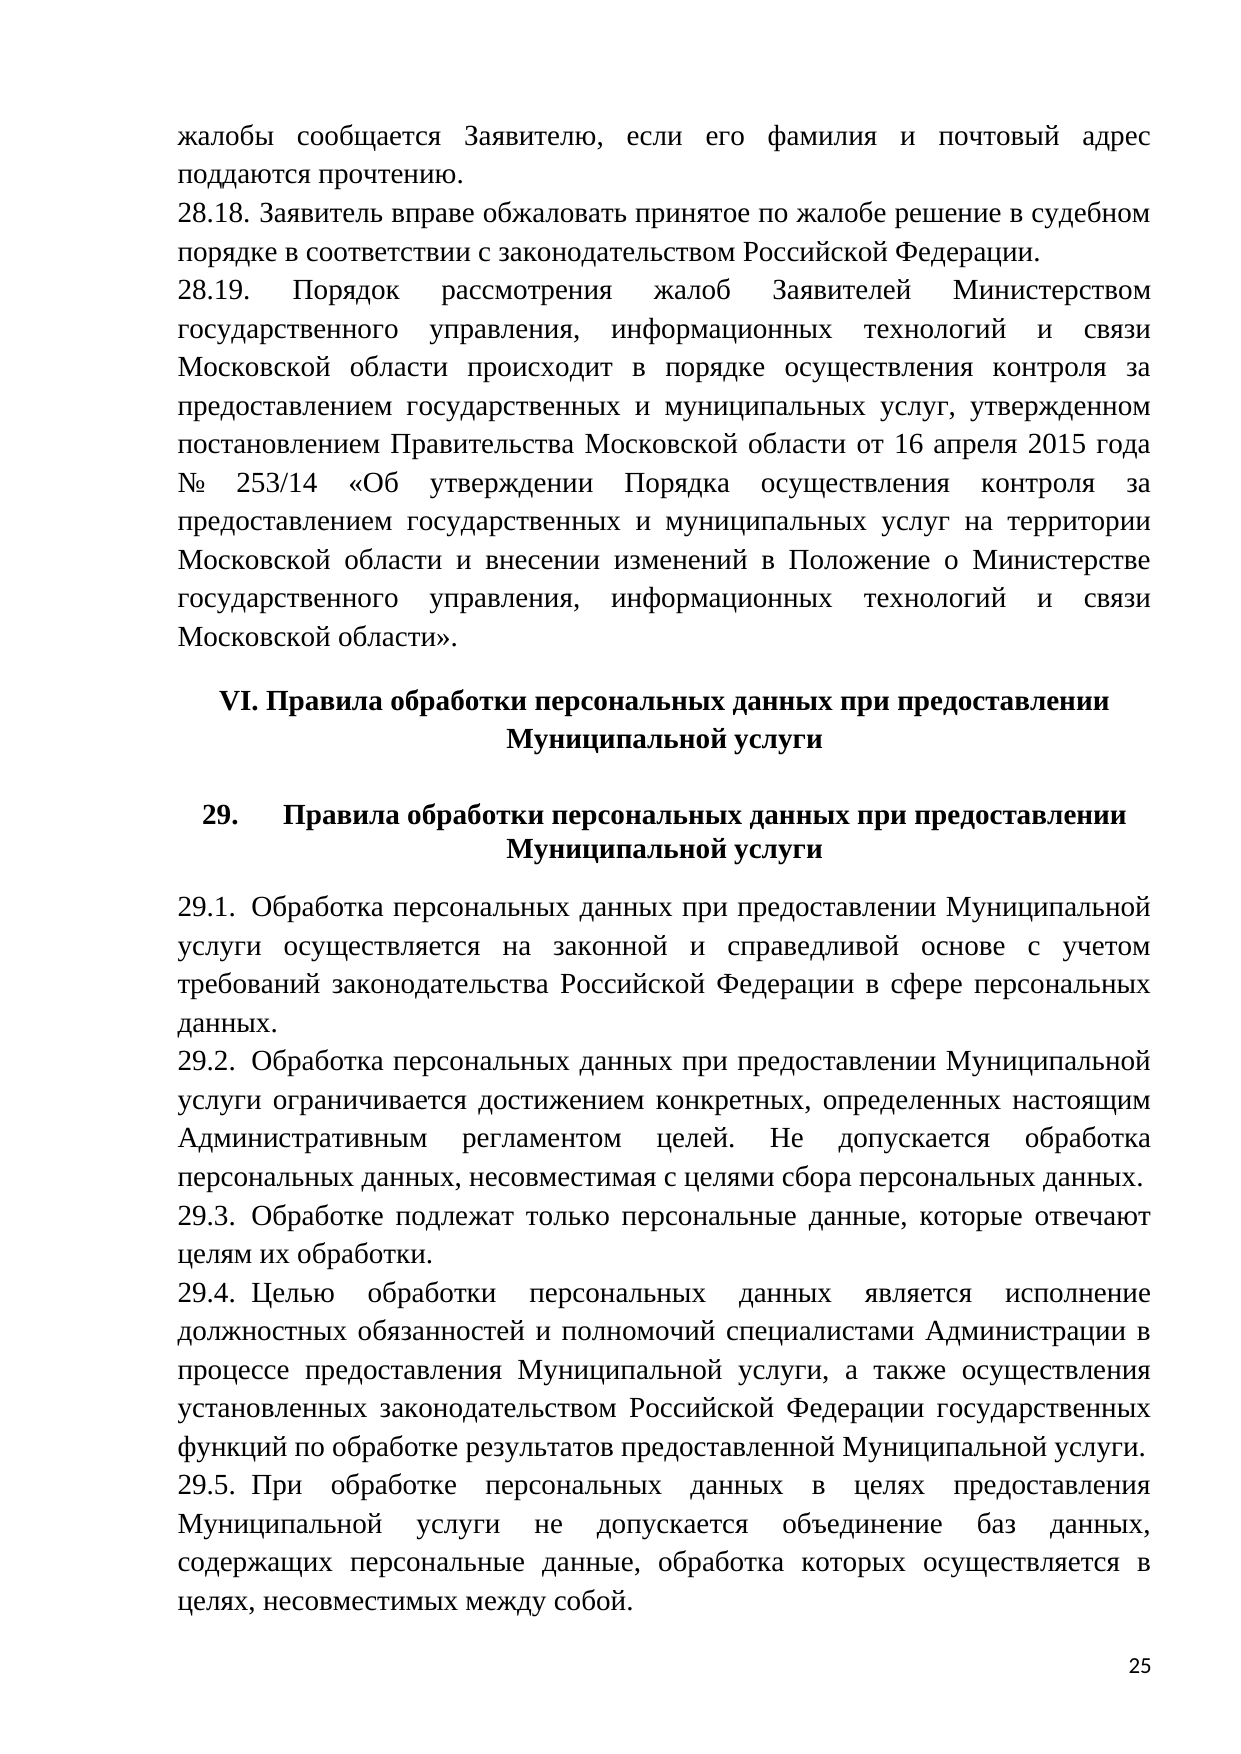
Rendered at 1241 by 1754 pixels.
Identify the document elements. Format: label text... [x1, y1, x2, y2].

text Обработка персональных данных при предоставлении Муниципальной услуги ограничивается достижением конкретных, определенных настоящим Административным регламентом целей. Не допускается обработка персональных данных, несовместимая с целями сбора персональных данных. [177, 1043, 1152, 1193]
text Обработка персональных данных при предоставлении Муниципальной услуги осуществляется на законной и справедливой основе с учетом требований законодательства Российской Федерации в сфере персональных данных. [177, 889, 1152, 1038]
text Целью обработки персональных данных является исполнение должностных обязанностей и полномочий специалистами Администрации в процессе предоставления Муниципальной услуги, а также осуществления установленных законодательством Российской Федерации государственных функций по обработке результатов предоставленной Муниципальной услуги. [177, 1275, 1152, 1462]
text Обработке подлежат только персональные данные, которые отвечают целям их обработки. [177, 1198, 1152, 1270]
text Правила обработки персональных данных при предоставлении Муниципальной услуги [177, 797, 1152, 864]
text При обработке персональных данных в целях предоставления Муниципальной услуги не допускается объединение баз данных, содержащих персональные данные, обработка которых осуществляется в целях, несовместимых между собой. [177, 1467, 1152, 1617]
text Заявитель вправе обжаловать принятое по жалобе решение в судебном порядке в соответствии с законодательством Российской Федерации. [177, 195, 1152, 267]
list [177, 118, 1152, 190]
text Порядок рассмотрения жалоб Заявителей Министерством государственного управления, информационных технологий и связи Московской области происходит в порядке осуществления контроля за предоставлением государственных и муниципальных услуг, утвержденном постановлением Правительства Московской области от 16 апреля 2015 года № 253/14 «Об утверждении Порядка осуществления контроля за предоставлением государственных и муниципальных услуг на территории Московской области и внесении изменений в Положение о Министерстве государственного управления, информационных технологий и связи Московской области». [177, 272, 1152, 653]
text VI. Правила обработки персональных данных при предоставлении Муниципальной услуги [177, 683, 1152, 755]
